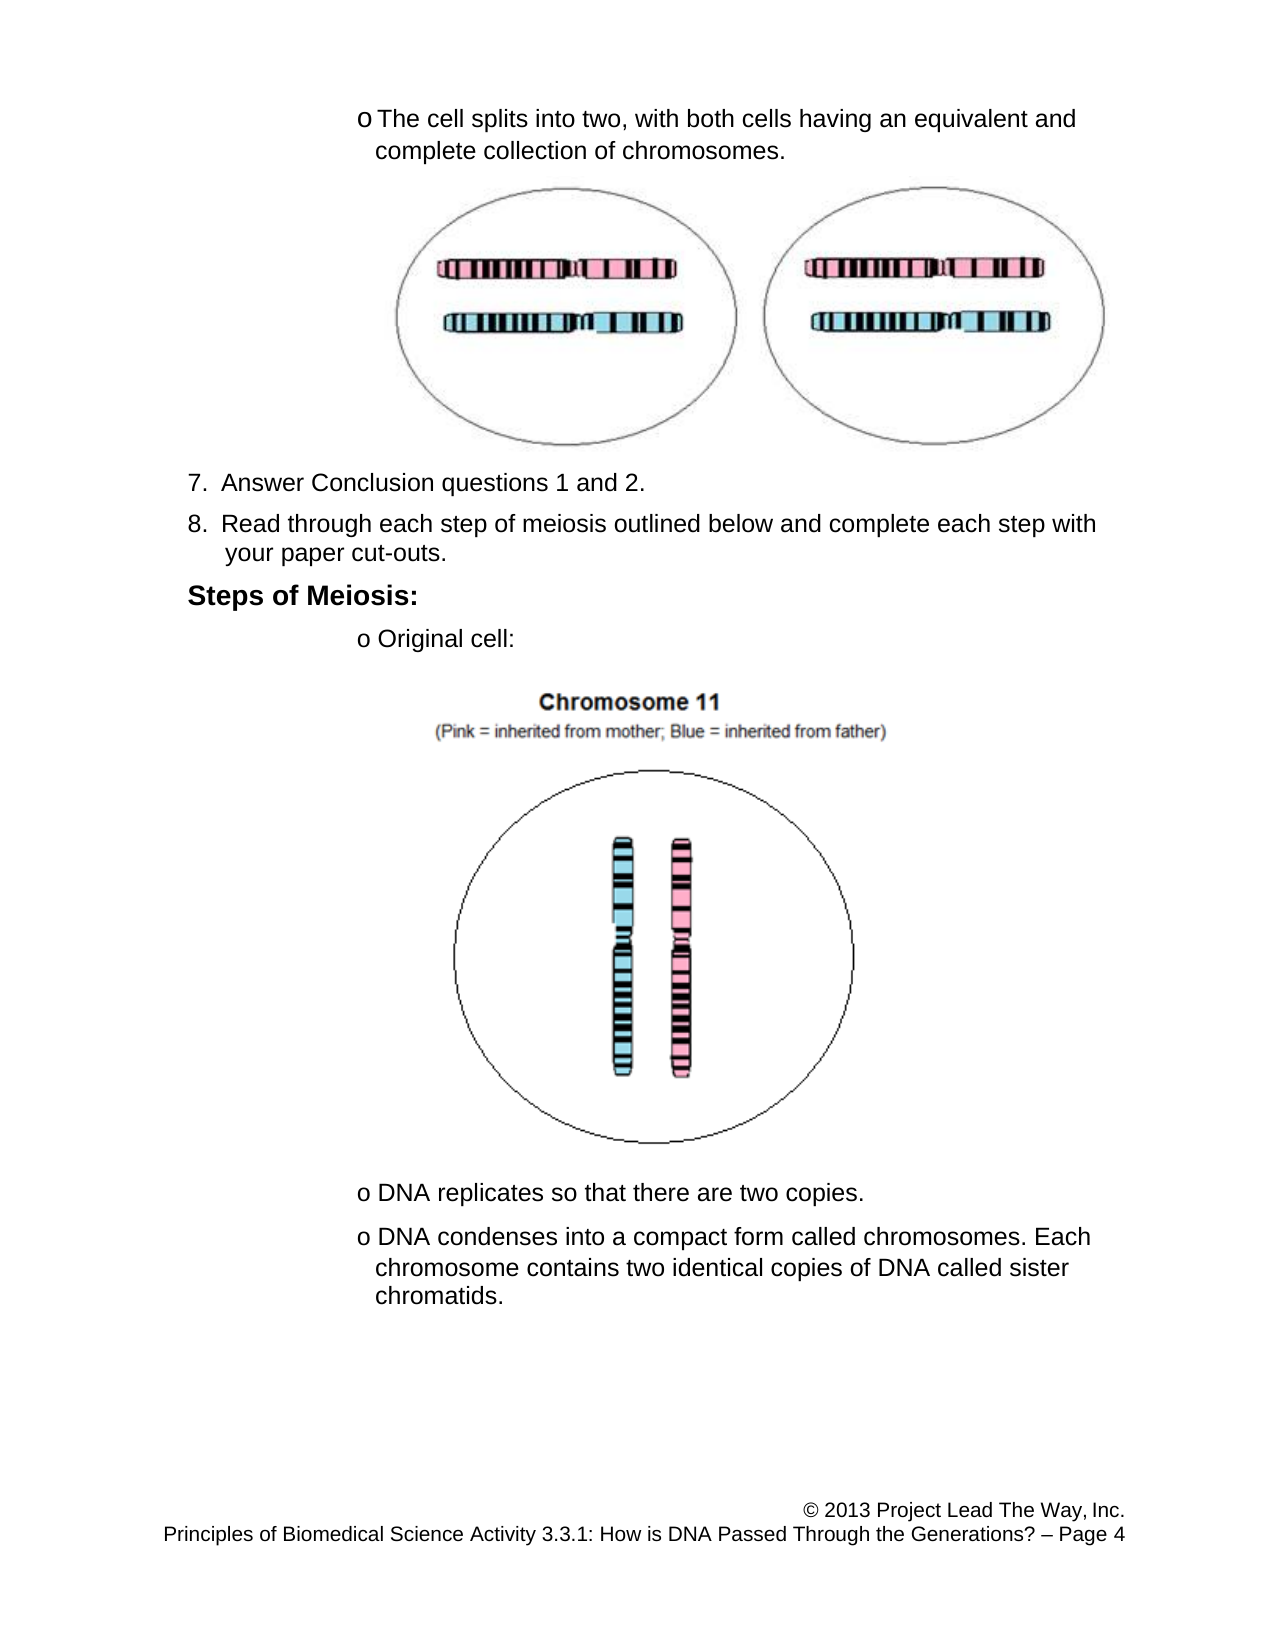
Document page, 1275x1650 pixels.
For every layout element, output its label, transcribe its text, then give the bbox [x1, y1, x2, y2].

text o DNA replicates so that there are two copies. [356, 1178, 1125, 1209]
picture [384, 176, 1116, 455]
text 7. Answer Conclusion questions 1 and 2. [187, 467, 1125, 496]
text o The cell splits into two, with both cells having an equivalent and complete collection of chromosomes. [356, 104, 1125, 164]
text o Original cell: [356, 624, 1125, 655]
text 8. Read through each step of meiosis outlined below and complete each step with your paper cut-outs. [187, 509, 1125, 566]
text o DNA condenses into a compact form called chromosomes. Each chromosome contains two identical copies of DNA called sister chromatids. [356, 1222, 1125, 1310]
picture [413, 667, 900, 1166]
text Steps of Meiosis: [187, 579, 1125, 611]
